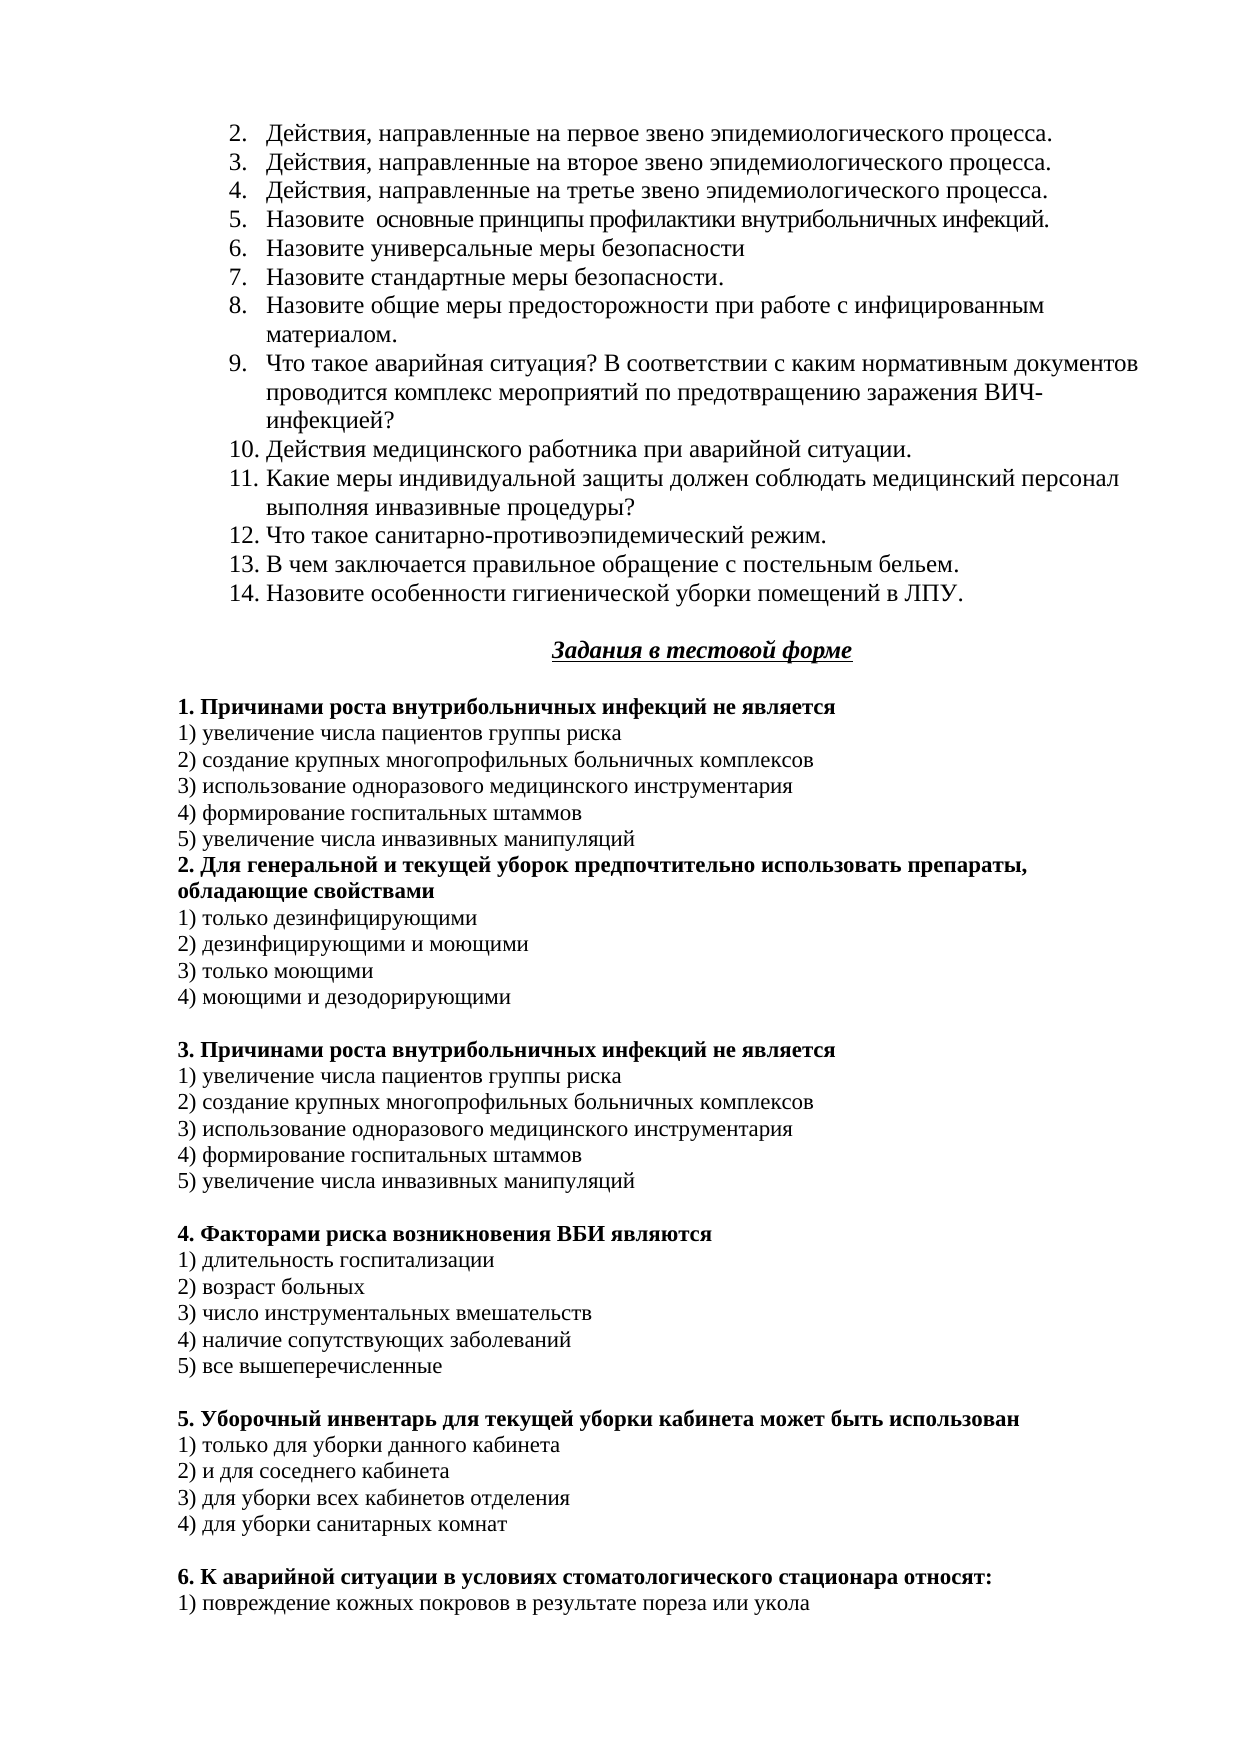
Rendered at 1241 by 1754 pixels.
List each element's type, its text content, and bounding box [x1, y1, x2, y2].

text 4) формирование госпитальных штаммов [177, 1141, 1152, 1167]
text 3) для уборки всех кабинетов отделения [177, 1484, 1152, 1510]
list Назовите стандартные меры безопасности. [229, 262, 1152, 291]
text 2) создание крупных многопрофильных больничных комплексов [177, 746, 1152, 772]
text 2) и для соседнего кабинета [177, 1457, 1152, 1484]
text 2. Для генеральной и текущей уборок предпочтительно использовать препараты, обладающие свойствами [177, 851, 1152, 904]
text 3) использование одноразового медицинского инструментария [177, 1115, 1152, 1141]
text 5. Уборочный инвентарь для текущей уборки кабинета может быть использован [177, 1405, 1152, 1431]
text 1. Причинами роста внутрибольничных инфекций не является [177, 693, 1152, 719]
text 4) моющими и дезодорирующими [177, 983, 1152, 1009]
text 1) только для уборки данного кабинета [177, 1431, 1152, 1457]
text Задания в тестовой форме [252, 636, 1152, 664]
list В чем заключается правильное обращение с постельным бельем. [229, 549, 1152, 578]
text 4) наличие сопутствующих заболеваний [177, 1326, 1152, 1352]
text 6. К аварийной ситуации в условиях стоматологического стационара относят: [177, 1563, 1152, 1589]
list Что такое санитарно-противоэпидемический режим. [229, 521, 1152, 549]
list Действия медицинского работника при аварийной ситуации. [229, 434, 1152, 463]
list Какие меры индивидуальной защиты должен соблюдать медицинский персонал выполняя инвазивные процедуры? [229, 463, 1152, 521]
text 1) увеличение числа пациентов группы риска [177, 1062, 1152, 1088]
list Назовите общие меры предосторожности при работе с инфицированным материалом. [398, 291, 1152, 348]
text 1) повреждение кожных покровов в результате пореза или укола [177, 1589, 1152, 1616]
list Действия, направленные на второе звено эпидемиологического процесса. [229, 147, 1152, 176]
list Назовите универсальные меры безопасности [229, 233, 1152, 262]
list Назовите общие меры предосторожности при работе с инфицированным материалом. [229, 291, 364, 348]
text 5) все вышеперечисленные [177, 1352, 1152, 1378]
list Назовите особенности гигиенической уборки помещений в ЛПУ. [229, 578, 1152, 607]
text 1) увеличение числа пациентов группы риска [177, 719, 1152, 746]
text 4. Факторами риска возникновения ВБИ являются [177, 1220, 1152, 1247]
text 3. Причинами роста внутрибольничных инфекций не является [177, 1036, 1152, 1062]
text 2) возраст больных [177, 1273, 1152, 1299]
list Действия, направленные на первое звено эпидемиологического процесса. [229, 118, 1152, 147]
text 1) длительность госпитализации [177, 1247, 1152, 1273]
text 3) только моющими [177, 957, 1152, 983]
text 4) формирование госпитальных штаммов [177, 798, 1152, 825]
text 5) увеличение числа инвазивных манипуляций [177, 825, 1152, 851]
text 1) только дезинфицирующими [177, 904, 1152, 930]
list Что такое аварийная ситуация? В соответствии с каким нормативным документов проводится комплекс мероприятий по предотвращению заражения ВИЧ-инфекцией? [229, 348, 1152, 434]
text 4) для уборки санитарных комнат [177, 1510, 1152, 1536]
text 2) создание крупных многопрофильных больничных комплексов [177, 1088, 1152, 1115]
list Действия, направленные на третье звено эпидемиологического процесса. [229, 176, 1152, 204]
text 5) увеличение числа инвазивных манипуляций [177, 1167, 1152, 1194]
text 3) число инструментальных вмешательств [177, 1299, 1152, 1326]
text 3) использование одноразового медицинского инструментария [177, 772, 1152, 798]
list Назовите основные принципы профилактики внутрибольничных инфекций. [229, 204, 1152, 233]
text 2) дезинфицирующими и моющими [177, 930, 1152, 957]
